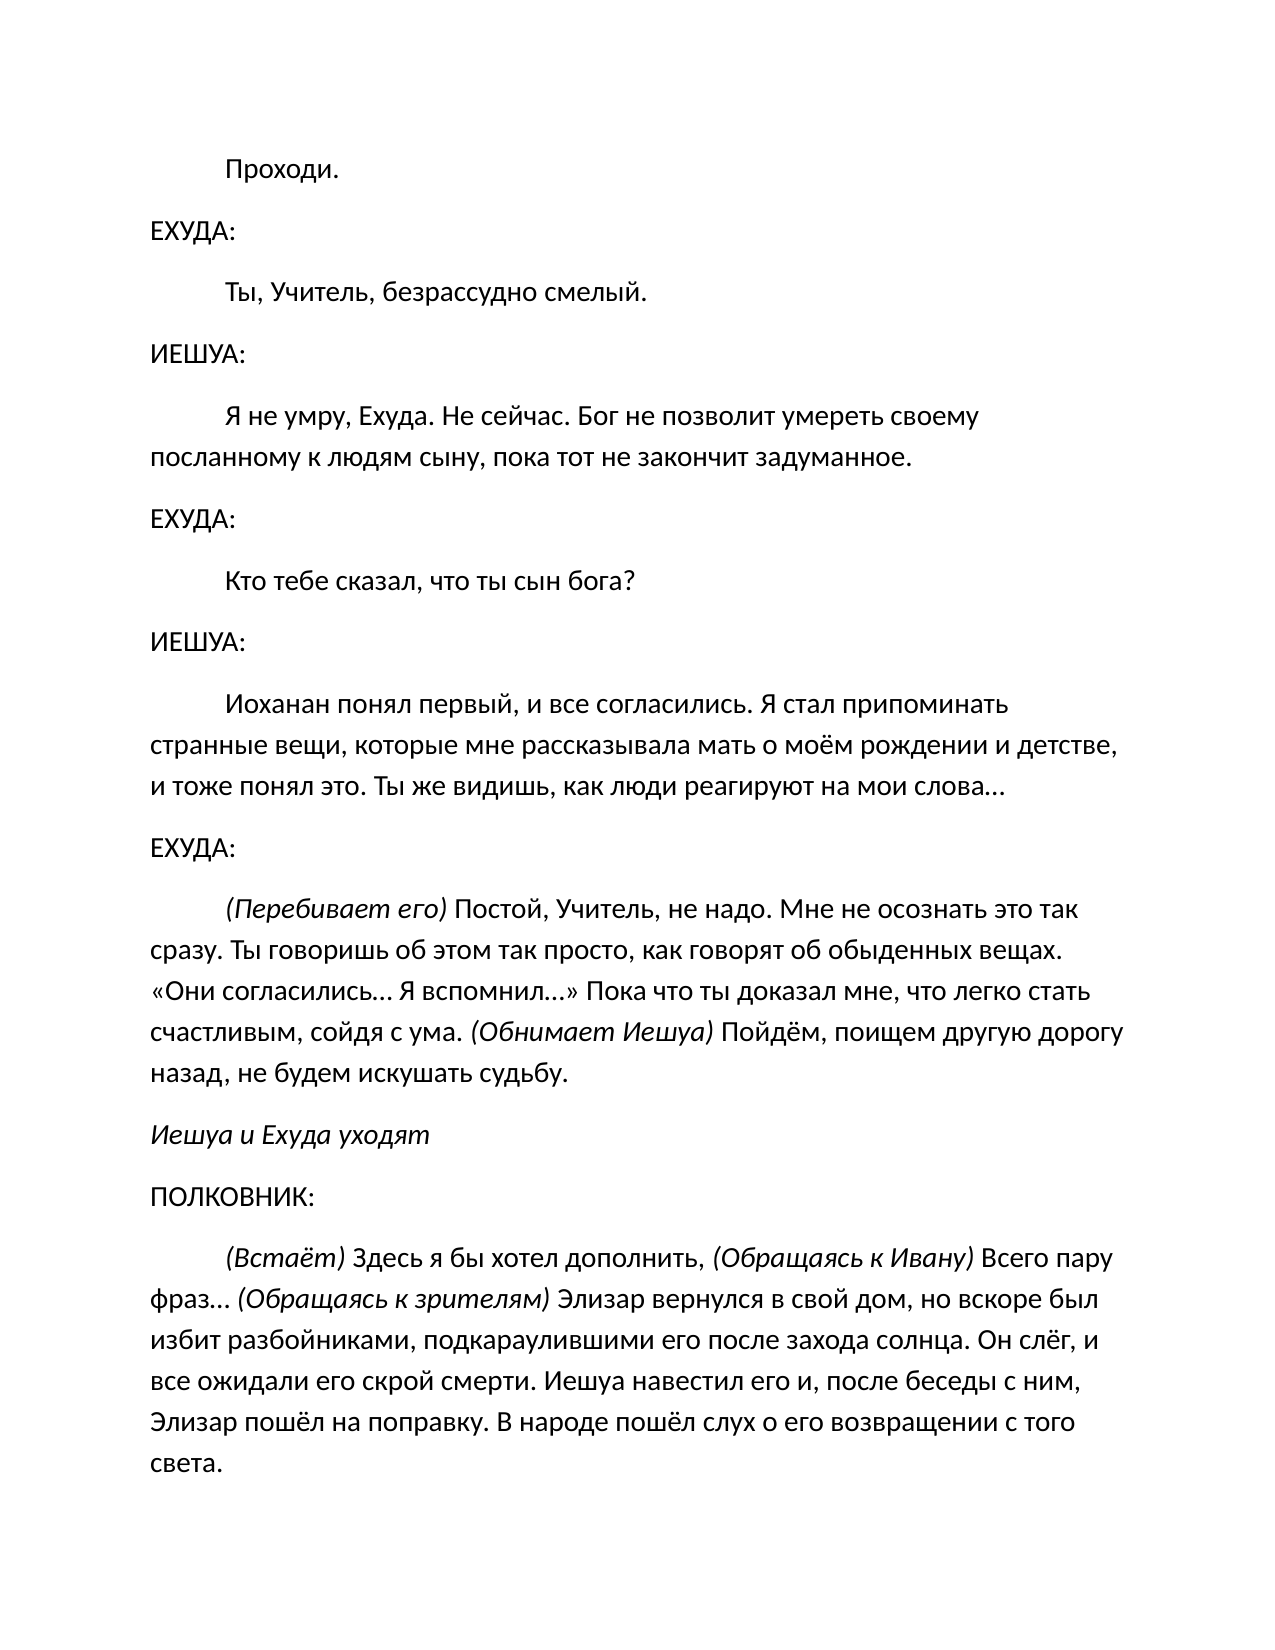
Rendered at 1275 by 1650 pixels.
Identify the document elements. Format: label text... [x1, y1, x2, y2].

text ЕХУДА: [150, 500, 1125, 535]
text Я не умру, Ехуда. Не сейчас. Бог не позволит умереть своему посланному к людям сыну, пока тот не закончит задуманное. [150, 397, 1125, 474]
text ИЕШУА: [150, 335, 1125, 371]
text Ты, Учитель, безрассудно смелый. [150, 273, 1125, 309]
text Проходи. [150, 150, 1125, 186]
text ИЕШУА: [150, 623, 1125, 659]
text Иоханан понял первый, и все согласились. Я стал припоминать странные вещи, которые мне рассказывала мать о моём рождении и детстве, и тоже понял это. Ты же видишь, как люди реагируют на мои слова… [150, 685, 1125, 803]
text Кто тебе сказал, что ты сын бога? [150, 562, 1125, 597]
text (Перебивает его) Постой, Учитель, не надо. Мне не осознать это так сразу. Ты говоришь об этом так просто, как говорят об обыденных вещах. «Они согласились… Я вспомнил…» Пока что ты доказал мне, что легко стать счастливым, сойдя с ума. (Обнимает Иешуа) Пойдём, поищем другую дорогу назад, не будем искушать судьбу. [150, 891, 1125, 1090]
text ЕХУДА: [150, 829, 1125, 864]
text ПОЛКОВНИК: [150, 1178, 1125, 1213]
text Иешуа и Ехуда уходят [150, 1116, 1125, 1152]
text (Встаёт) Здесь я бы хотел дополнить, (Обращаясь к Ивану) Всего пару фраз… (Обращаясь к зрителям) Элизар вернулся в свой дом, но вскоре был избит разбойниками, подкараулившими его после захода солнца. Он слёг, и все ожидали его скрой смерти. Иешуа навестил его и, после беседы с ним, Элизар пошёл на поправку. В народе пошёл слух о его возвращении с того света. [150, 1239, 1125, 1480]
text ЕХУДА: [150, 212, 1125, 247]
